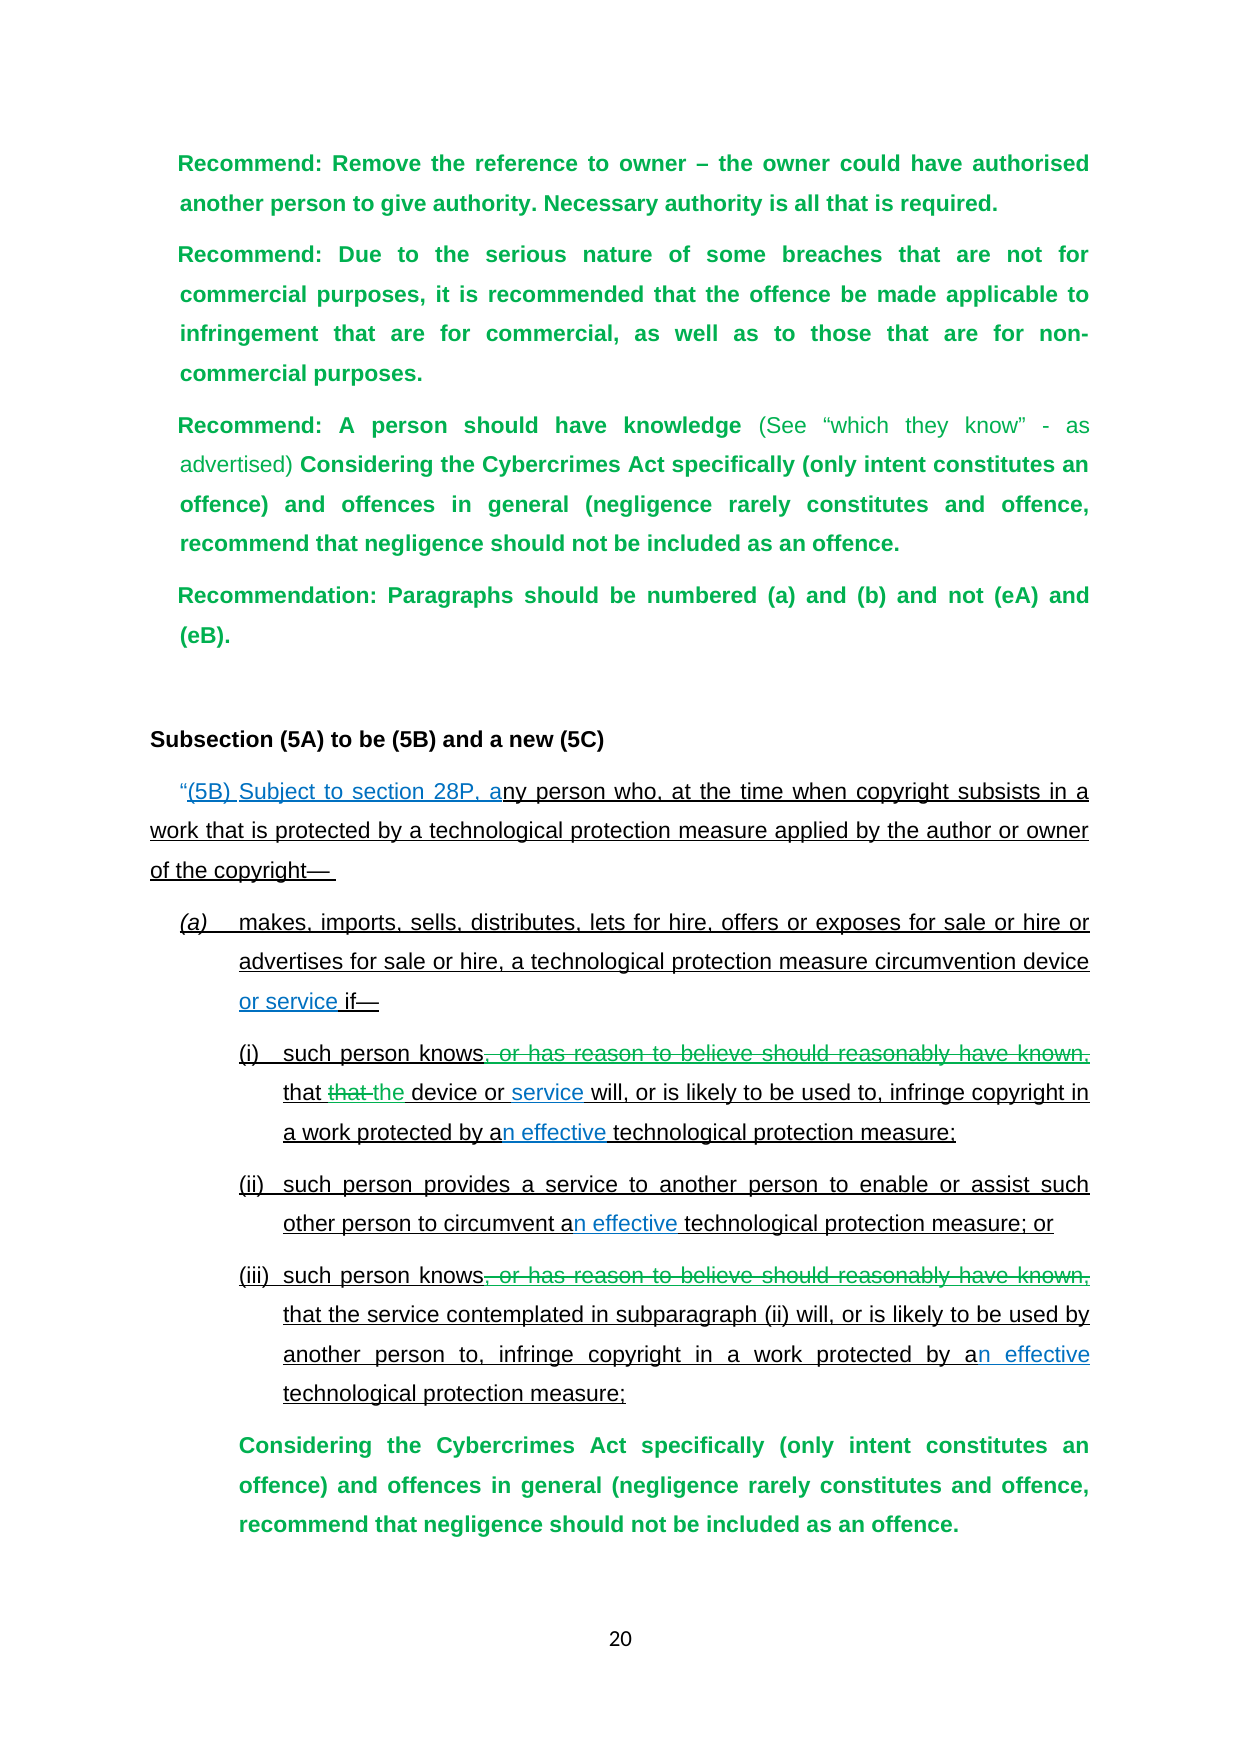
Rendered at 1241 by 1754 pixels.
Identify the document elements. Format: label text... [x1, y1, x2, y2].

text Recommend: Due to the serious nature of some breaches that are not for commercial purposes, it is recommended that the offence be made applicable to infringement that are for commercial, as well as to those that are for non- commercial purposes. [177, 241, 1090, 386]
text (a) makes, imports, sells, distributes, lets for hire, offers or exposes for sale or hire or advertises for sale or hire, a technological protection measure circumvention device or service if— [179, 932, 1090, 1014]
text (i) such person knows, or has reason to believe should reasonably have known, that that the device or service will, or is likely to be used to, infringe copyright in a work protected by an effective technological protection measure; [239, 1064, 1090, 1145]
text “(5B) Subject to section 28P, any person who, at the time when copyright subsists in a work that is protected by a technological protection measure applied by the author or owner of the copyright— [150, 778, 1090, 883]
text (i) such person knows, or has reason to believe should reasonably have known, that that the device or service will, or is likely to be used to, infringe copyright in a work protected by an effective technological protection measure; [239, 1039, 1090, 1062]
text Recommend: A person should have knowledge (See “which they know” - as advertised) Considering the Cybercrimes Act specifically (only intent constitutes an offence) and offences in general (negligence rarely constitutes and offence, recommend that negligence should not be included as an offence. [177, 412, 1090, 557]
text (ii) such person provides a service to another person to enable or assist such other person to circumvent an effective technological protection measure; or [239, 1195, 1090, 1236]
text (iii) such person knows, or has reason to believe should reasonably have known, that the service contemplated in subparagraph (ii) will, or is likely to be used by another person to, infringe copyright in a work protected by an effective technological protection measure; [239, 1262, 1090, 1285]
text (iii) such person knows, or has reason to believe should reasonably have known, that the service contemplated in subparagraph (ii) will, or is likely to be used by another person to, infringe copyright in a work protected by an effective technological protection measure; [239, 1286, 1090, 1407]
text (ii) such person provides a service to another person to enable or assist such other person to circumvent an effective technological protection measure; or [239, 1171, 1090, 1193]
text Recommendation: Paragraphs should be numbered (a) and (b) and not (eA) and (eB). [177, 582, 1090, 648]
text Recommend: Remove the reference to owner – the owner could have authorised another person to give authority. Necessary authority is all that is required. [177, 150, 1090, 216]
text Considering the Cybercrimes Act specifically (only intent constitutes an offence) and offences in general (negligence rarely constitutes and offence, recommend that negligence should not be included as an offence. [239, 1432, 1090, 1538]
text (a) makes, imports, sells, distributes, lets for hire, offers or exposes for sale or hire or advertises for sale or hire, a technological protection measure circumvention device or service if— [179, 909, 1090, 931]
text Subsection (5A) to be (5B) and a new (5C) [150, 726, 1090, 752]
